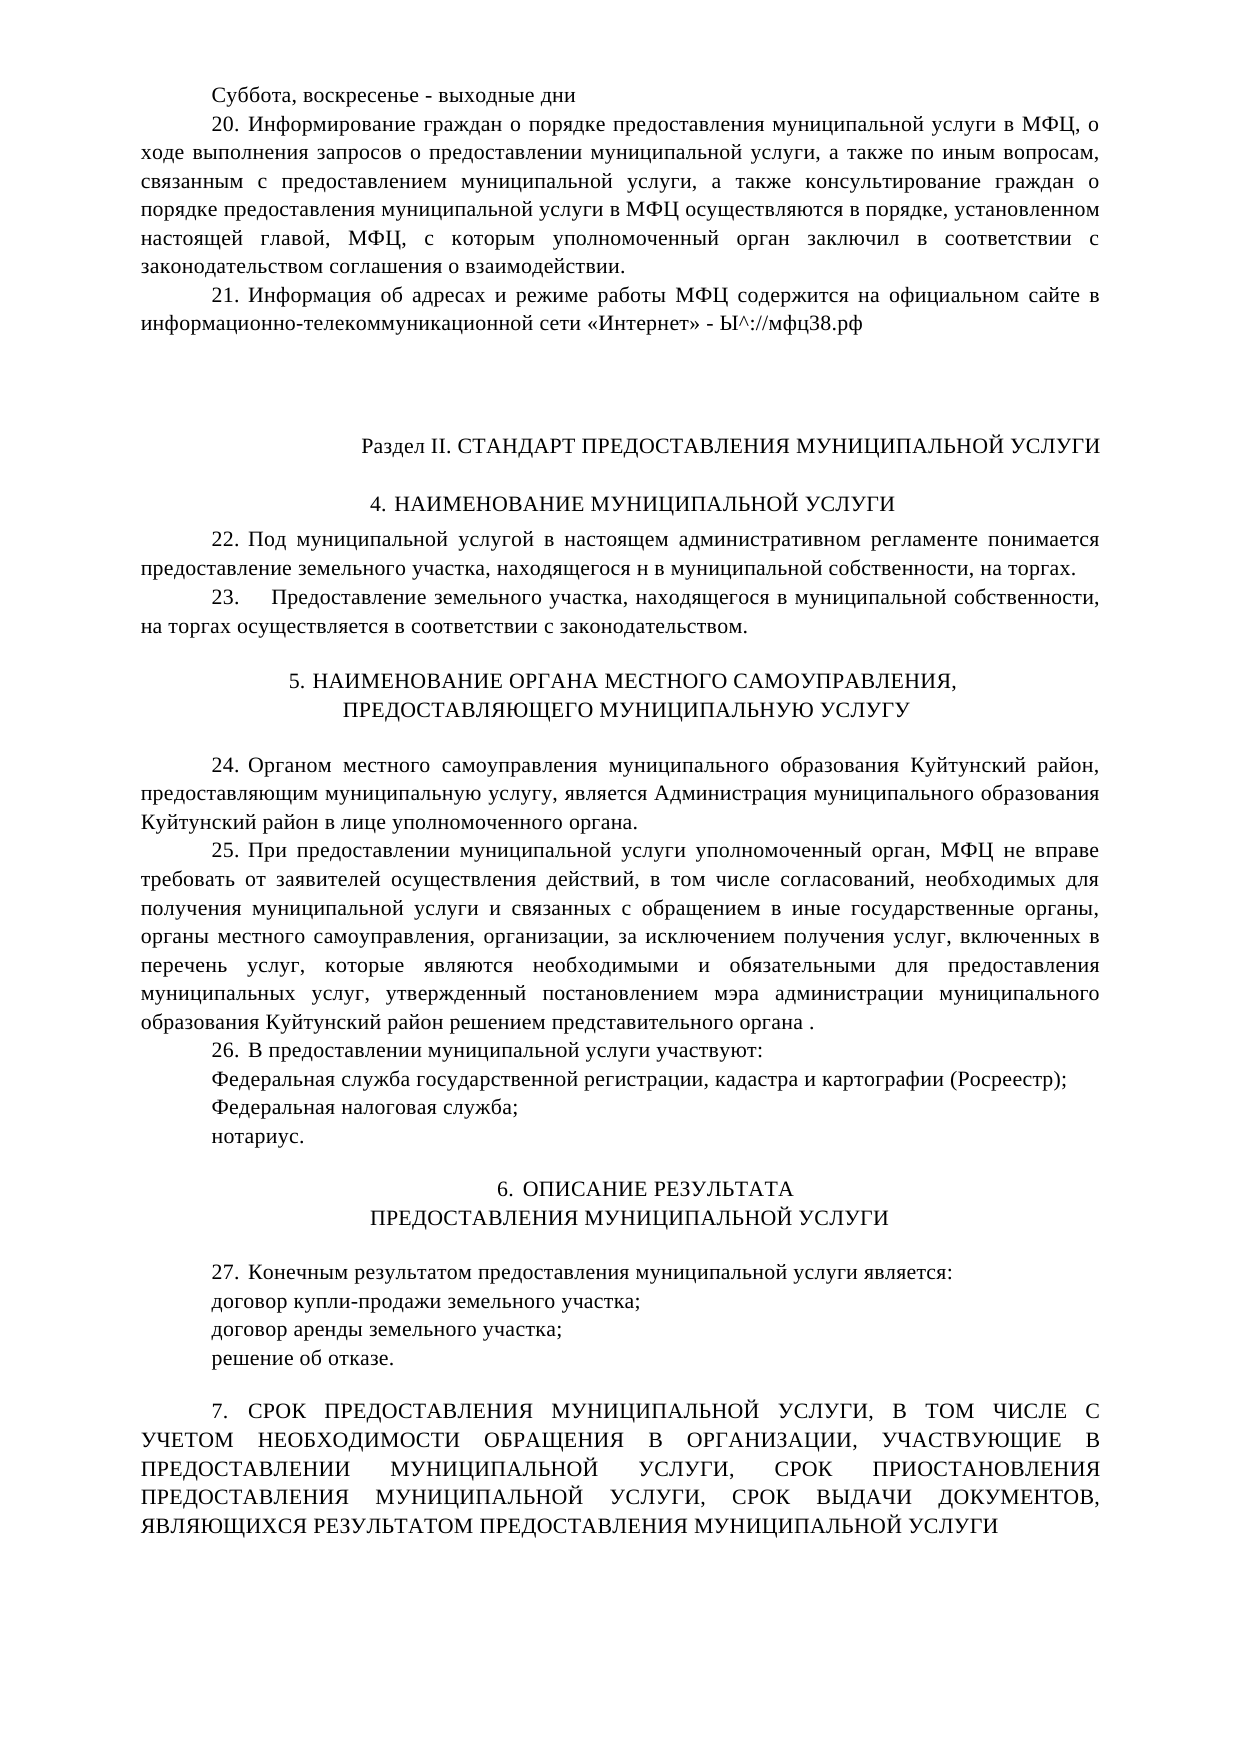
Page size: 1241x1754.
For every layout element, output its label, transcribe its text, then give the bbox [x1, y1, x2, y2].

text нотариус. [141, 1121, 1112, 1149]
list В предоставлении муниципальной услуги участвуют: [141, 1035, 1112, 1063]
list ОПИСАНИЕ РЕЗУЛЬТАТА ПРЕДОСТАВЛЕНИЯ МУНИЦИПАЛЬНОЙ УСЛУГИ [370, 1174, 966, 1232]
list НАИМЕНОВАНИЕ ОРГАНА МЕСТНОГО САМОУПРАВЛЕНИЯ, ПРЕДОСТАВЛЯЮЩЕГО МУНИЦИПАЛЬНУЮ УСЛУГУ [288, 665, 1026, 724]
text договор аренды земельного участка; [141, 1314, 1112, 1343]
list Информирование граждан о порядке предоставления муниципальной услуги в МФЦ, о ходе выполнения запросов о предоставлении муниципальной услуги, а также по иным вопросам, связанным с предоставлением муниципальной услуги, а также консультирование граждан о порядке предоставления муниципальной услуги в МФЦ осуществляются в порядке, установленном настоящей главой, МФЦ, с которым уполномоченный орган заключил в соответствии с законодательством соглашения о взаимодействии. [141, 108, 1101, 279]
text Суббота, воскресенье - выходные дни [141, 79, 1112, 108]
list Под муниципальной услугой в настоящем административном регламенте понимается предоставление земельного участка, находящегося н в муниципальной собственности, на торгах. [141, 523, 1101, 581]
list Органом местного самоуправления муниципального образования Куйтунский район, предоставляющим муниципальную услугу, является Администрация муниципального образования Куйтунский район в лице уполномоченного органа. [141, 749, 1101, 835]
text договор купли-продажи земельного участка; [141, 1286, 1112, 1314]
text решение об отказе. [141, 1343, 1112, 1371]
text Федеральная налоговая служба; [141, 1092, 1112, 1121]
list При предоставлении муниципальной услуги уполномоченный орган, МФЦ не вправе требовать от заявителей осуществления действий, в том числе согласований, необходимых для получения муниципальной услуги и связанных с обращением в иные государственные органы, органы местного самоуправления, организации, за исключением получения услуг, включенных в перечень услуг, которые являются необходимыми и обязательными для предоставления муниципальных услуг, утвержденный постановлением мэра администрации муниципального образования Куйтунский район решением представительного органа . [141, 835, 1101, 1035]
text Раздел II. СТАНДАРТ ПРЕДОСТАВЛЕНИЯ МУНИЦИПАЛЬНОЙ УСЛУГИ [136, 408, 1101, 465]
list Информация об адресах и режиме работы МФЦ содержится на официальном сайте в информационно-телекоммуникационной сети «Интернет» - Ы^://мфц38.рф [141, 279, 1101, 336]
text Федеральная служба государственной регистрации, кадастра и картографии (Росреестр); [141, 1063, 1101, 1092]
list Предоставление земельного участка, находящегося в муниципальной собственности, на торгах осуществляется в соответствии с законодательством. [141, 581, 1101, 640]
list НАИМЕНОВАНИЕ МУНИЦИПАЛЬНОЙ УСЛУГИ [370, 465, 1112, 523]
list СРОК ПРЕДОСТАВЛЕНИЯ МУНИЦИПАЛЬНОЙ УСЛУГИ, В ТОМ ЧИСЛЕ С УЧЕТОМ НЕОБХОДИМОСТИ ОБРАЩЕНИЯ В ОРГАНИЗАЦИИ, УЧАСТВУЮЩИЕ В ПРЕДОСТАВЛЕНИИ МУНИЦИПАЛЬНОЙ УСЛУГИ, СРОК ПРИОСТАНОВЛЕНИЯ ПРЕДОСТАВЛЕНИЯ МУНИЦИПАЛЬНОЙ УСЛУГИ, СРОК ВЫДАЧИ ДОКУМЕНТОВ, ЯВЛЯЮЩИХСЯ РЕЗУЛЬТАТОМ ПРЕДОСТАВЛЕНИЯ МУНИЦИПАЛЬНОЙ УСЛУГИ [141, 1396, 1101, 1539]
list Конечным результатом предоставления муниципальной услуги является: [141, 1257, 1112, 1286]
